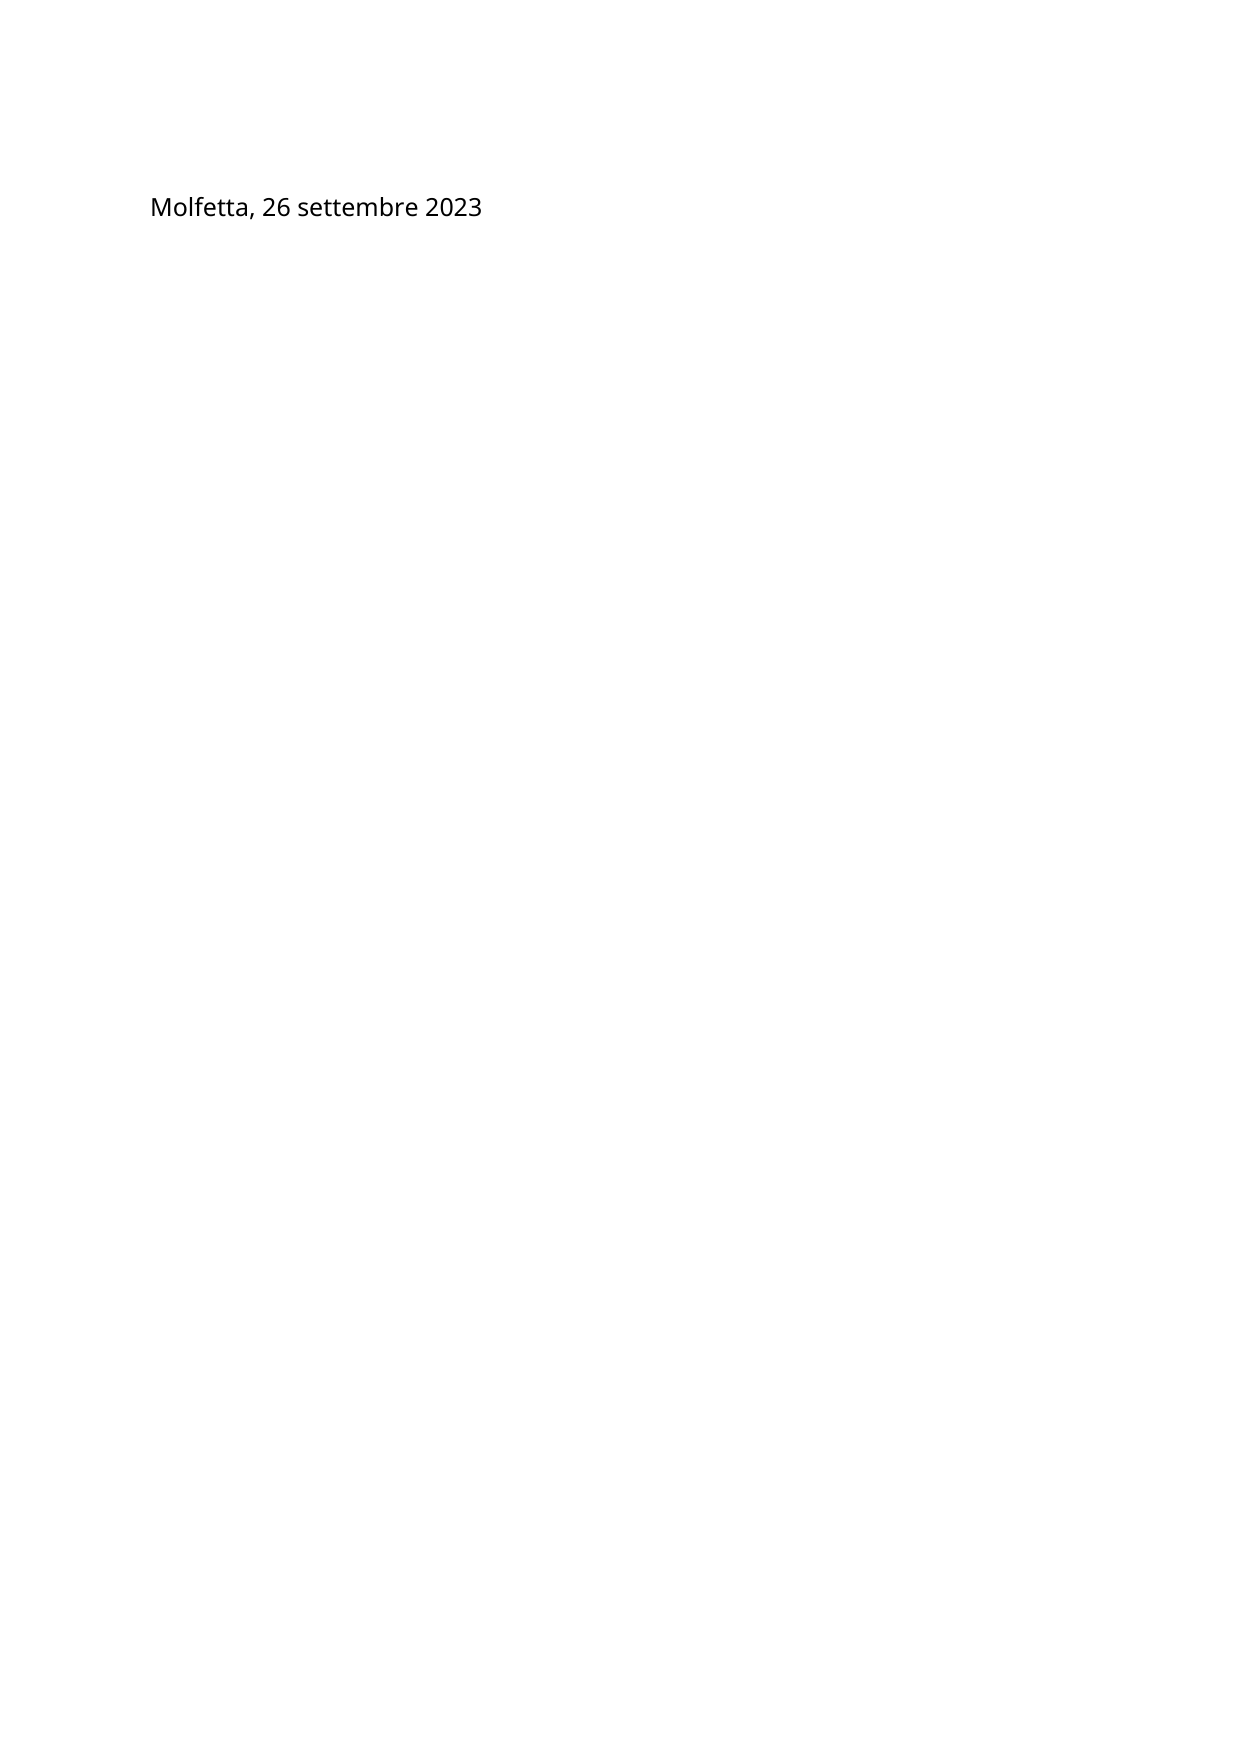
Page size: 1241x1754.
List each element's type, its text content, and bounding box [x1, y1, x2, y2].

text Molfetta, 26 settembre 2023 [150, 189, 1090, 223]
